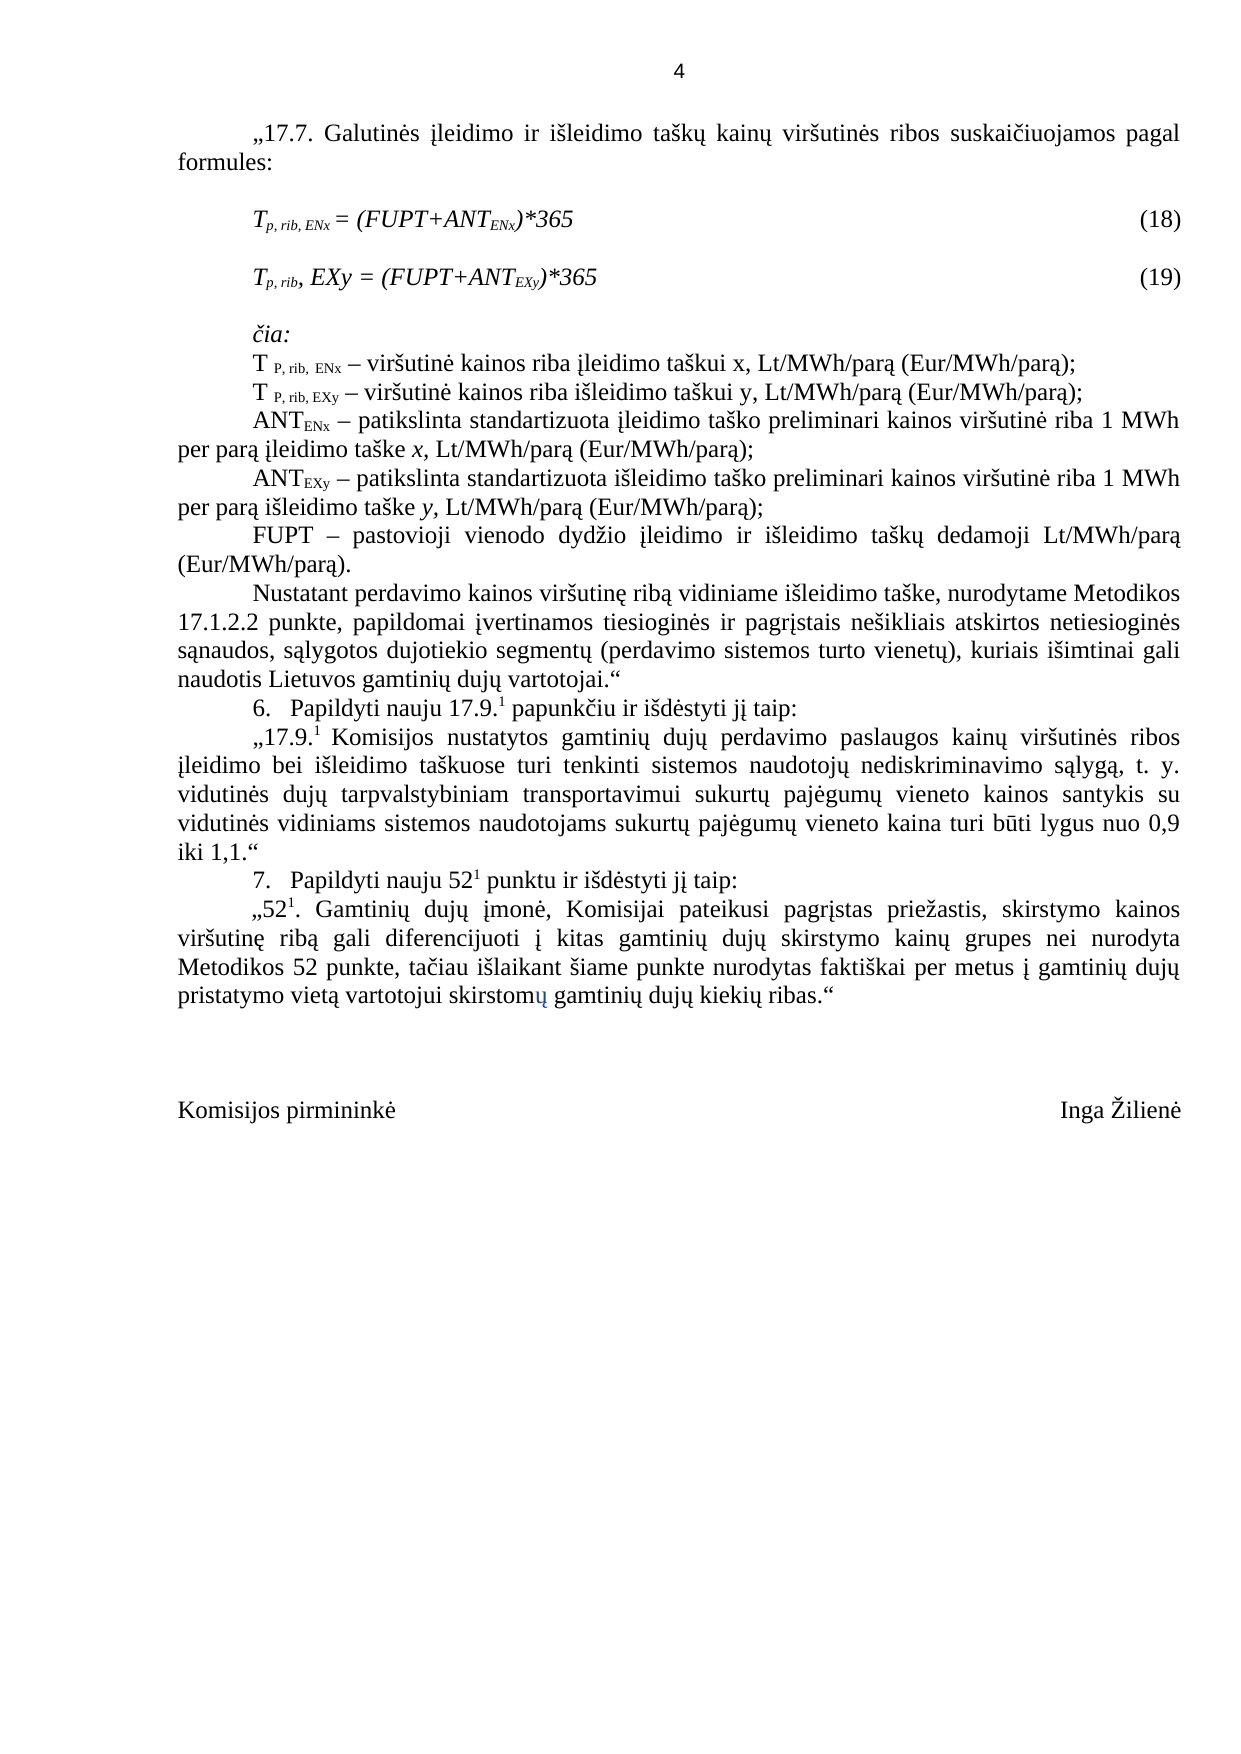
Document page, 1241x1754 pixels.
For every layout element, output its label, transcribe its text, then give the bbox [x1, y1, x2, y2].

text čia: [177, 319, 1181, 348]
text 7. Papildyti nauju 521 punktu ir išdėstyti jį taip: [252, 866, 1181, 894]
text Komisijos pirmininkė Inga Žilienė [177, 1096, 1181, 1124]
text T P, rib, ENx – viršutinė kainos riba įleidimo taškui x, Lt/MWh/parą (Eur/MWh/parą); [177, 348, 1181, 377]
text 6. Papildyti nauju 17.9.1 papunkčiu ir išdėstyti jį taip: [252, 693, 1181, 722]
text „17.9.1 Komisijos nustatytos gamtinių dujų perdavimo paslaugos kainų viršutinės ribos įleidimo bei išleidimo taškuose turi tenkinti sistemos naudotojų nediskriminavimo sąlygą, t. y. vidutinės dujų tarpvalstybiniam transportavimui sukurtų pajėgumų vieneto kainos santykis su vidutinės vidiniams sistemos naudotojams sukurtų pajėgumų vieneto kaina turi būti lygus nuo 0,9 iki 1,1.“ [177, 722, 1181, 866]
text FUPT – pastovioji vienodo dydžio įleidimo ir išleidimo taškų dedamoji Lt/MWh/parą (Eur/MWh/parą). [177, 521, 1181, 578]
text „17.7. Galutinės įleidimo ir išleidimo taškų kainų viršutinės ribos suskaičiuojamos pagal formules: [177, 118, 1181, 176]
text ANTENx – patikslinta standartizuota įleidimo taško preliminari kainos viršutinė riba 1 MWh per parą įleidimo taške x, Lt/MWh/parą (Eur/MWh/parą); [177, 406, 1181, 463]
text ANTEXy – patikslinta standartizuota išleidimo taško preliminari kainos viršutinė riba 1 MWh per parą išleidimo taške y, Lt/MWh/parą (Eur/MWh/parą); [177, 463, 1181, 521]
text Tp, rib, ENx = (FUPT+ANTENx)*365 (18) [177, 204, 1181, 233]
text Nustatant perdavimo kainos viršutinę ribą vidiniame išleidimo taške, nurodytame Metodikos 17.1.2.2 punkte, papildomai įvertinamos tiesioginės ir pagrįstais nešikliais atskirtos netiesioginės sąnaudos, sąlygotos dujotiekio segmentų (perdavimo sistemos turto vienetų), kuriais išimtinai gali naudotis Lietuvos gamtinių dujų vartotojai.“ [177, 578, 1181, 693]
text T P, rib, EXy – viršutinė kainos riba išleidimo taškui y, Lt/MWh/parą (Eur/MWh/parą); [177, 377, 1181, 406]
text „521. Gamtinių dujų įmonė, Komisijai pateikusi pagrįstas priežastis, skirstymo kainos viršutinę ribą gali diferencijuoti į kitas gamtinių dujų skirstymo kainų grupes nei nurodyta Metodikos 52 punkte, tačiau išlaikant šiame punkte nurodytas faktiškai per metus į gamtinių dujų pristatymo vietą vartotojui skirstomų gamtinių dujų kiekių ribas.“ [177, 894, 1181, 1009]
text Tp, rib, EXy = (FUPT+ANTEXy)*365 (19) [177, 262, 1181, 291]
